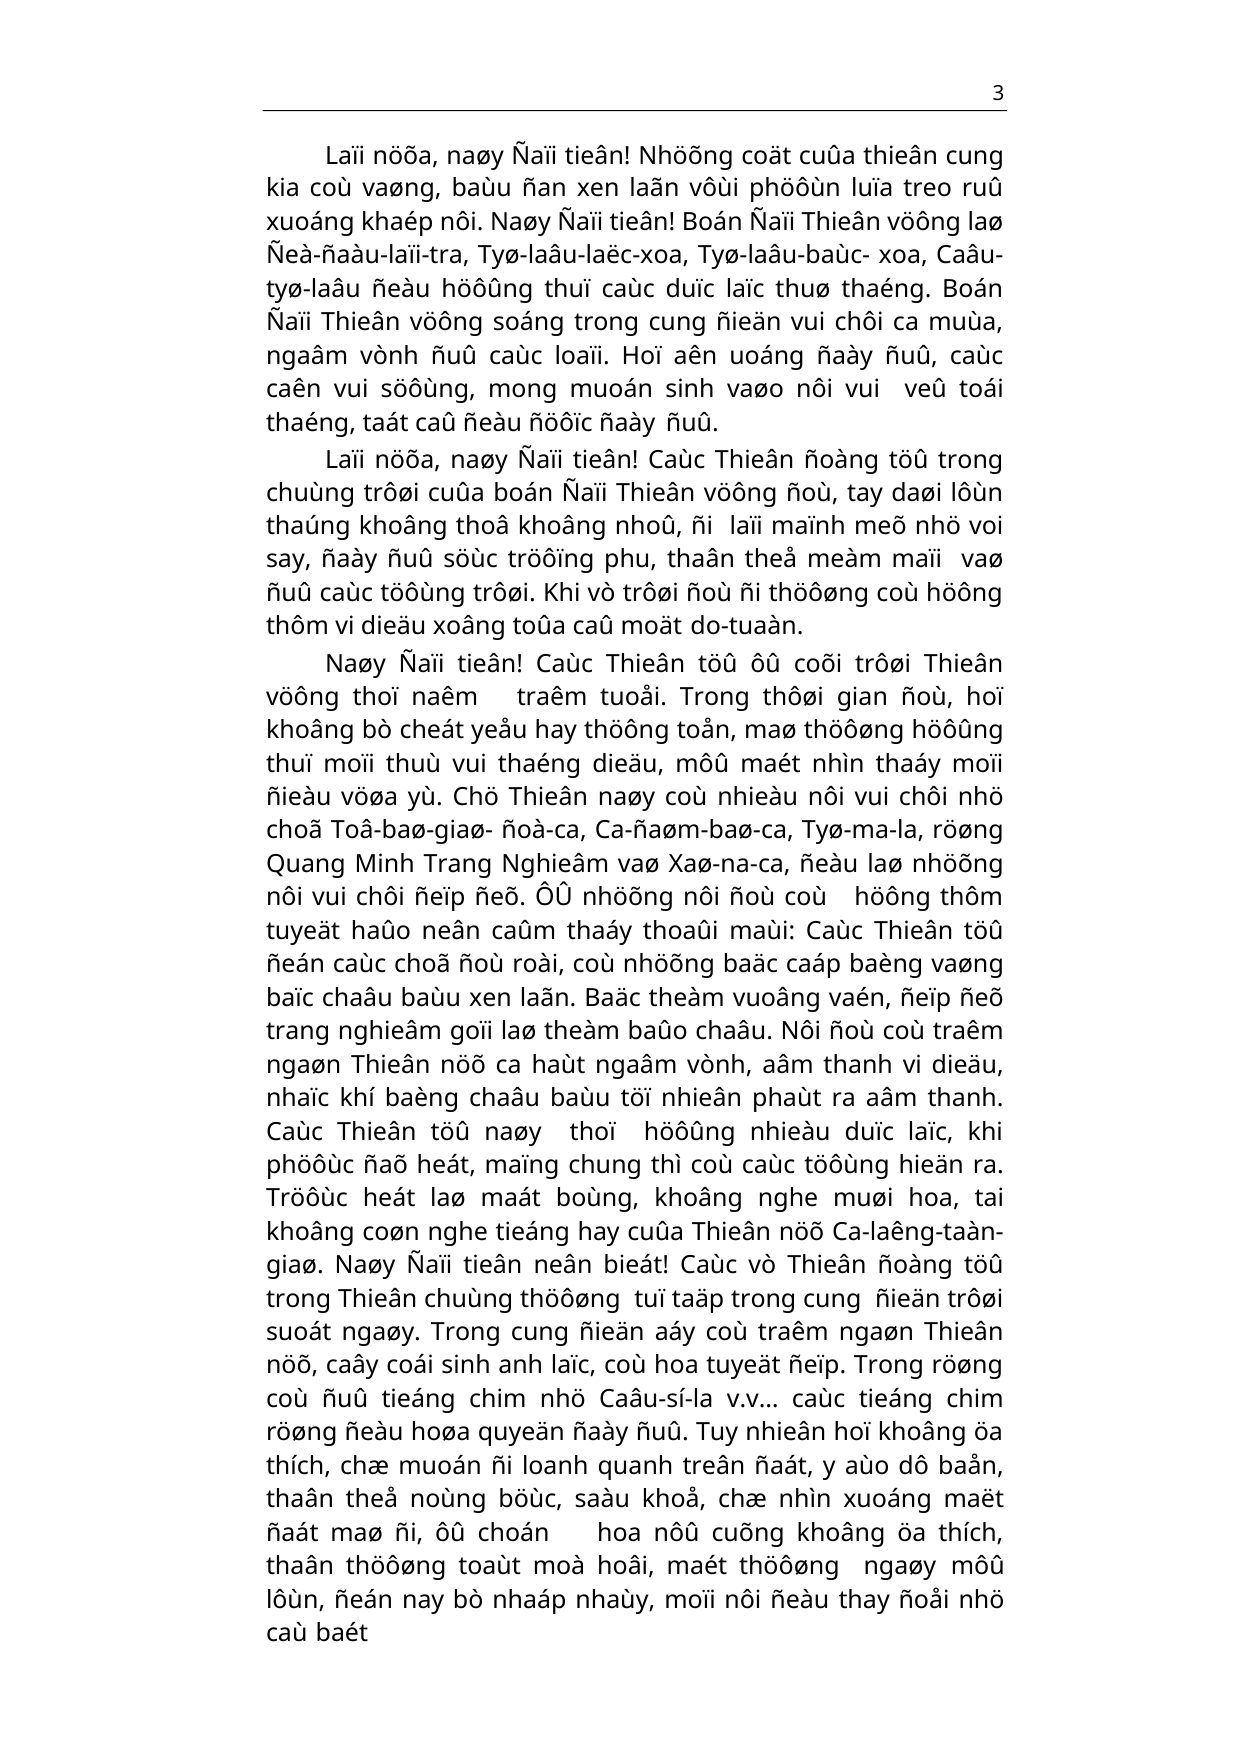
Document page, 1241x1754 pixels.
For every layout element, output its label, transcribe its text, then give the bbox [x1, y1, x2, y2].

text 3 [175, 78, 1004, 107]
text Laïi nöõa, naøy Ñaïi tieân! Nhöõng coät cuûa thieân cung kia coù vaøng, baùu ñan xen laãn vôùi phöôùn luïa treo ruû xuoáng khaép nôi. Naøy Ñaïi tieân! Boán Ñaïi Thieân vöông laø Ñeà-ñaàu-laïi-tra, Tyø-laâu-laëc-xoa, Tyø-laâu-baùc- xoa, Caâu-tyø-laâu ñeàu höôûng thuï caùc duïc laïc thuø thaéng. Boán Ñaïi Thieân vöông soáng trong cung ñieän vui chôi ca muùa, ngaâm vònh ñuû caùc loaïi. Hoï aên uoáng ñaày ñuû, caùc caên vui söôùng, mong muoán sinh vaøo nôi vui veû toái thaéng, taát caû ñeàu ñöôïc ñaày ñuû. [266, 137, 1004, 438]
text Naøy Ñaïi tieân! Caùc Thieân töû ôû coõi trôøi Thieân vöông thoï naêm traêm tuoåi. Trong thôøi gian ñoù, hoï khoâng bò cheát yeåu hay thöông toån, maø thöôøng höôûng thuï moïi thuù vui thaéng dieäu, môû maét nhìn thaáy moïi ñieàu vöøa yù. Chö Thieân naøy coù nhieàu nôi vui chôi nhö choã Toâ-baø-giaø- ñoà-ca, Ca-ñaøm-baø-ca, Tyø-ma-la, röøng Quang Minh Trang Nghieâm vaø Xaø-na-ca, ñeàu laø nhöõng nôi vui chôi ñeïp ñeõ. ÔÛ nhöõng nôi ñoù coù höông thôm tuyeät haûo neân caûm thaáy thoaûi maùi: Caùc Thieân töû ñeán caùc choã ñoù roài, coù nhöõng baäc caáp baèng vaøng baïc chaâu baùu xen laãn. Baäc theàm vuoâng vaén, ñeïp ñeõ trang nghieâm goïi laø theàm baûo chaâu. Nôi ñoù coù traêm ngaøn Thieân nöõ ca haùt ngaâm vònh, aâm thanh vi dieäu, nhaïc khí baèng chaâu baùu töï nhieân phaùt ra aâm thanh. Caùc Thieân töû naøy thoï höôûng nhieàu duïc laïc, khi phöôùc ñaõ heát, maïng chung thì coù caùc töôùng hieän ra. Tröôùc heát laø maát boùng, khoâng nghe muøi hoa, tai khoâng coøn nghe tieáng hay cuûa Thieân nöõ Ca-laêng-taàn-giaø. Naøy Ñaïi tieân neân bieát! Caùc vò Thieân ñoàng töû trong Thieân chuùng thöôøng tuï taäp trong cung ñieän trôøi suoát ngaøy. Trong cung ñieän aáy coù traêm ngaøn Thieân nöõ, caây coái sinh anh laïc, coù hoa tuyeät ñeïp. Trong röøng coù ñuû tieáng chim nhö Caâu-sí-la v.v… caùc tieáng chim röøng ñeàu hoøa quyeän ñaày ñuû. Tuy nhieân hoï khoâng öa thích, chæ muoán ñi loanh quanh treân ñaát, y aùo dô baån, thaân theå noùng böùc, saàu khoå, chæ nhìn xuoáng maët ñaát maø ñi, ôû choán hoa nôû cuõng khoâng öa thích, thaân thöôøng toaùt moà hoâi, maét thöôøng ngaøy môû lôùn, ñeán nay bò nhaáp nhaùy, moïi nôi ñeàu thay ñoåi nhö caù baét [266, 646, 1004, 1649]
text Laïi nöõa, naøy Ñaïi tieân! Caùc Thieân ñoàng töû trong chuùng trôøi cuûa boán Ñaïi Thieân vöông ñoù, tay daøi lôùn thaúng khoâng thoâ khoâng nhoû, ñi laïi maïnh meõ nhö voi say, ñaày ñuû söùc tröôïng phu, thaân theå meàm maïi vaø ñuû caùc töôùng trôøi. Khi vò trôøi ñoù ñi thöôøng coù höông thôm vi dieäu xoâng toûa caû moät do-tuaàn. [266, 442, 1004, 642]
